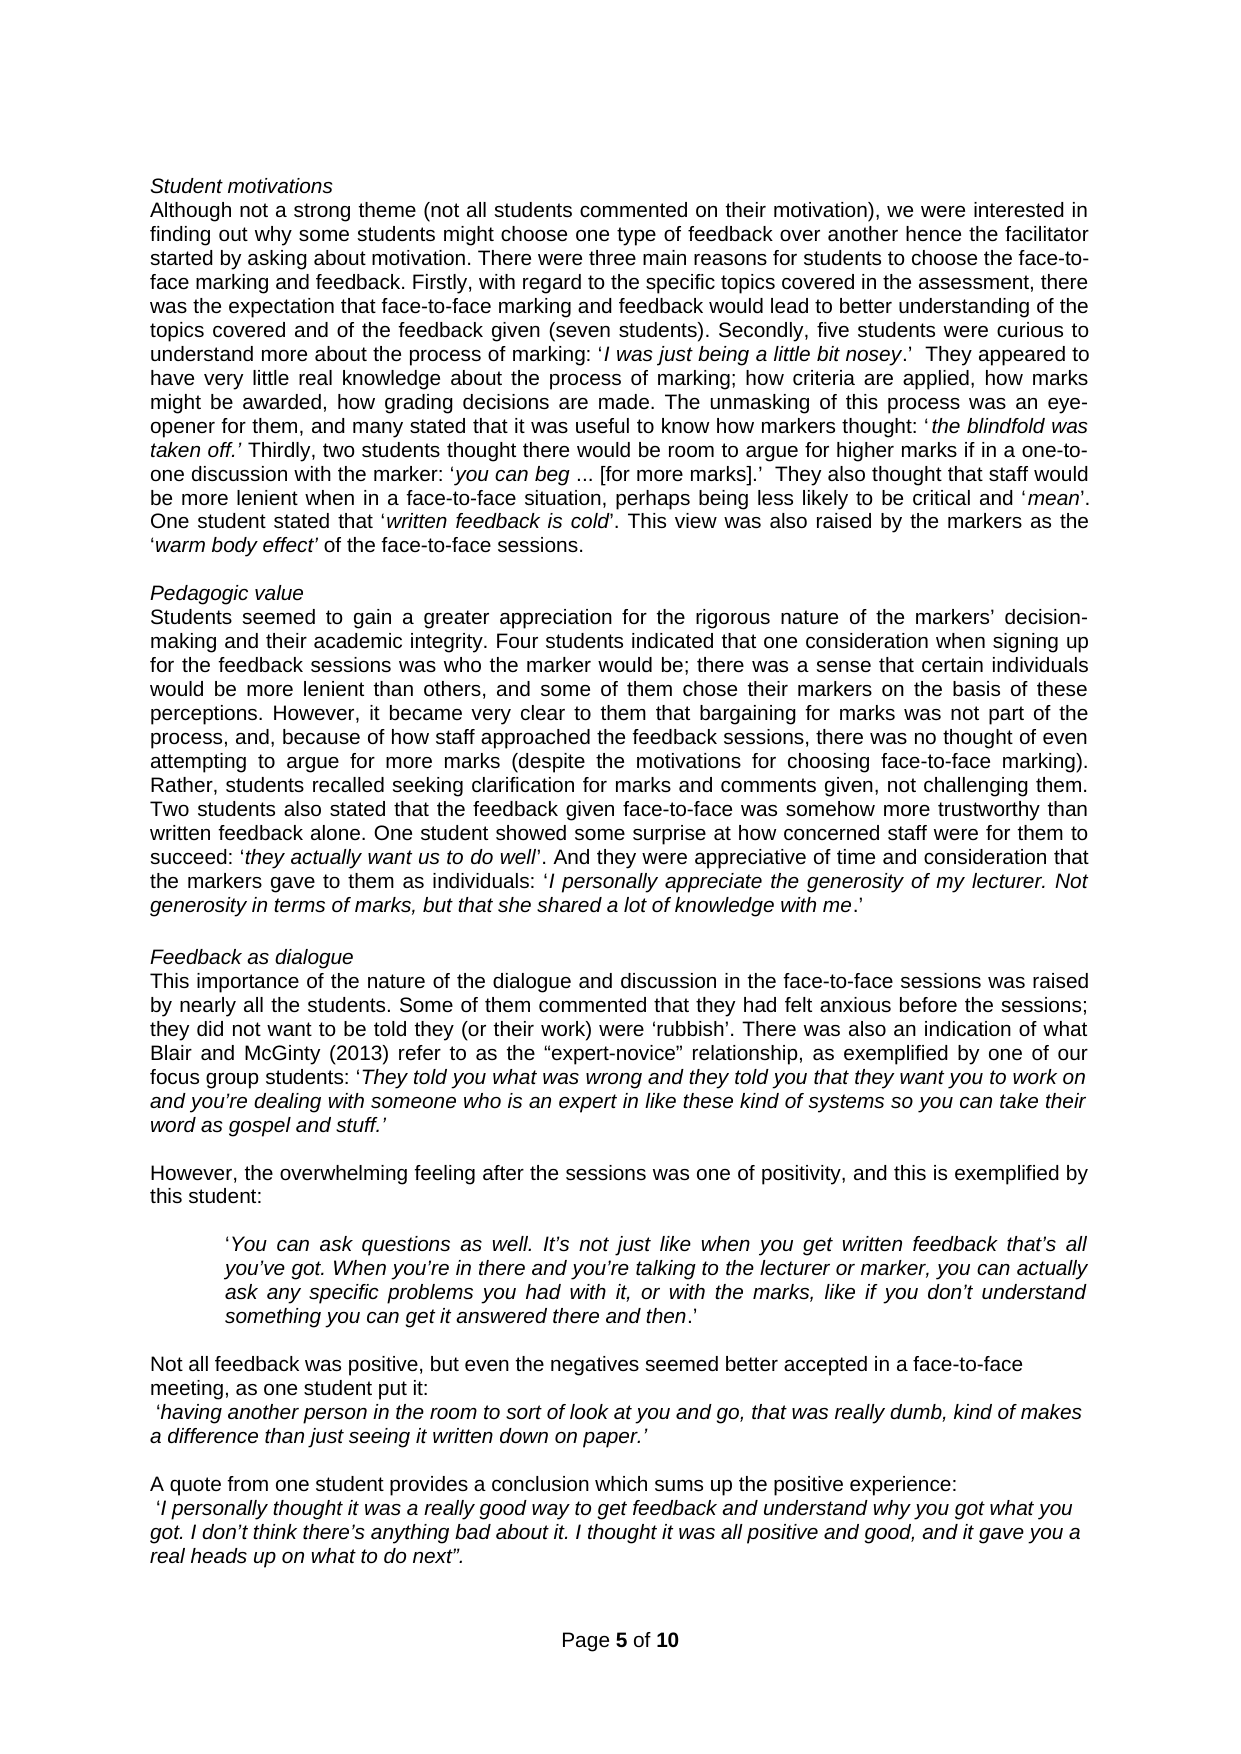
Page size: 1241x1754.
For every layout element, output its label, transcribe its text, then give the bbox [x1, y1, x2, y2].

text This importance of the nature of the dialogue and discussion in the face-to-face sessions was raised by nearly all the students. Some of them commented that they had felt anxious before the sessions; they did not want to be told they (or their work) were ‘rubbish’. There was also an indication of what Blair and McGinty (2013) refer to as the “expert-novice” relationship, as exemplified by one of our focus group students: ‘They told you what was wrong and they told you that they want you to work on and you’re dealing with someone who is an expert in like these kind of systems so you can take their word as gospel and stuff.’ [150, 969, 1090, 1136]
text ‘I personally thought it was a really good way to get feedback and understand why you got what you got. I don’t think there’s anything bad about it. I thought it was all positive and good, and it gave you a real heads up on what to do next”. [150, 1496, 1090, 1568]
text ‘You can ask questions as well. It’s not just like when you get written feedback that’s all you’ve got. When you’re in there and you’re talking to the lecturer or marker, you can actually ask any specific problems you had with it, or with the marks, like if you don’t understand something you can get it answered there and then.’ [225, 1232, 1090, 1328]
text Students seemed to gain a greater appreciation for the rigorous nature of the markers’ decision-making and their academic integrity. Four students indicated that one consideration when signing up for the feedback sessions was who the marker would be; there was a sense that certain individuals would be more lenient than others, and some of them chose their markers on the basis of these perceptions. However, it became very clear to them that bargaining for marks was not part of the process, and, because of how staff approached the feedback sessions, there was no thought of even attempting to argue for more marks (despite the motivations for choosing face-to-face marking). Rather, students recalled seeking clarification for marks and comments given, not challenging them. Two students also stated that the feedback given face-to-face was somehow more trustworthy than written feedback alone. One student showed some surprise at how concerned staff were for them to succeed: ‘they actually want us to do well’. And they were appreciative of time and consideration that the markers gave to them as individuals: ‘I personally appreciate the generosity of my lecturer. Not generosity in terms of marks, but that she shared a lot of knowledge with me.’ [150, 605, 1090, 917]
text ‘having another person in the room to sort of look at you and go, that was really dumb, kind of makes a difference than just seeing it written down on paper.’ [150, 1400, 1090, 1448]
text Pedagogic value [150, 581, 1090, 605]
text A quote from one student provides a conclusion which sums up the positive experience: [150, 1472, 1090, 1496]
text Not all feedback was positive, but even the negatives seemed better accepted in a face-to-face meeting, as one student put it: [150, 1352, 1090, 1400]
text Student motivations [150, 174, 1090, 198]
text Although not a strong theme (not all students commented on their motivation), we were interested in finding out why some students might choose one type of feedback over another hence the facilitator started by asking about motivation. There were three main reasons for students to choose the face-to-face marking and feedback. Firstly, with regard to the specific topics covered in the assessment, there was the expectation that face-to-face marking and feedback would lead to better understanding of the topics covered and of the feedback given (seven students). Secondly, five students were curious to understand more about the process of marking: ‘I was just being a little bit nosey.’ They appeared to have very little real knowledge about the process of marking; how criteria are applied, how marks might be awarded, how grading decisions are made. The unmasking of this process was an eye-opener for them, and many stated that it was useful to know how markers thought: ‘the blindfold was taken off.’ Thirdly, two students thought there would be room to argue for higher marks if in a one-to-one discussion with the marker: ‘you can beg ... [for more marks].’ They also thought that staff would be more lenient when in a face-to-face situation, perhaps being less likely to be critical and ‘mean’. One student stated that ‘written feedback is cold’. This view was also raised by the markers as the ‘warm body effect’ of the face-to-face sessions. [150, 198, 1090, 557]
text Feedback as dialogue [150, 945, 1090, 969]
text However, the overwhelming feeling after the sessions was one of positivity, and this is exemplified by this student: [150, 1160, 1090, 1208]
